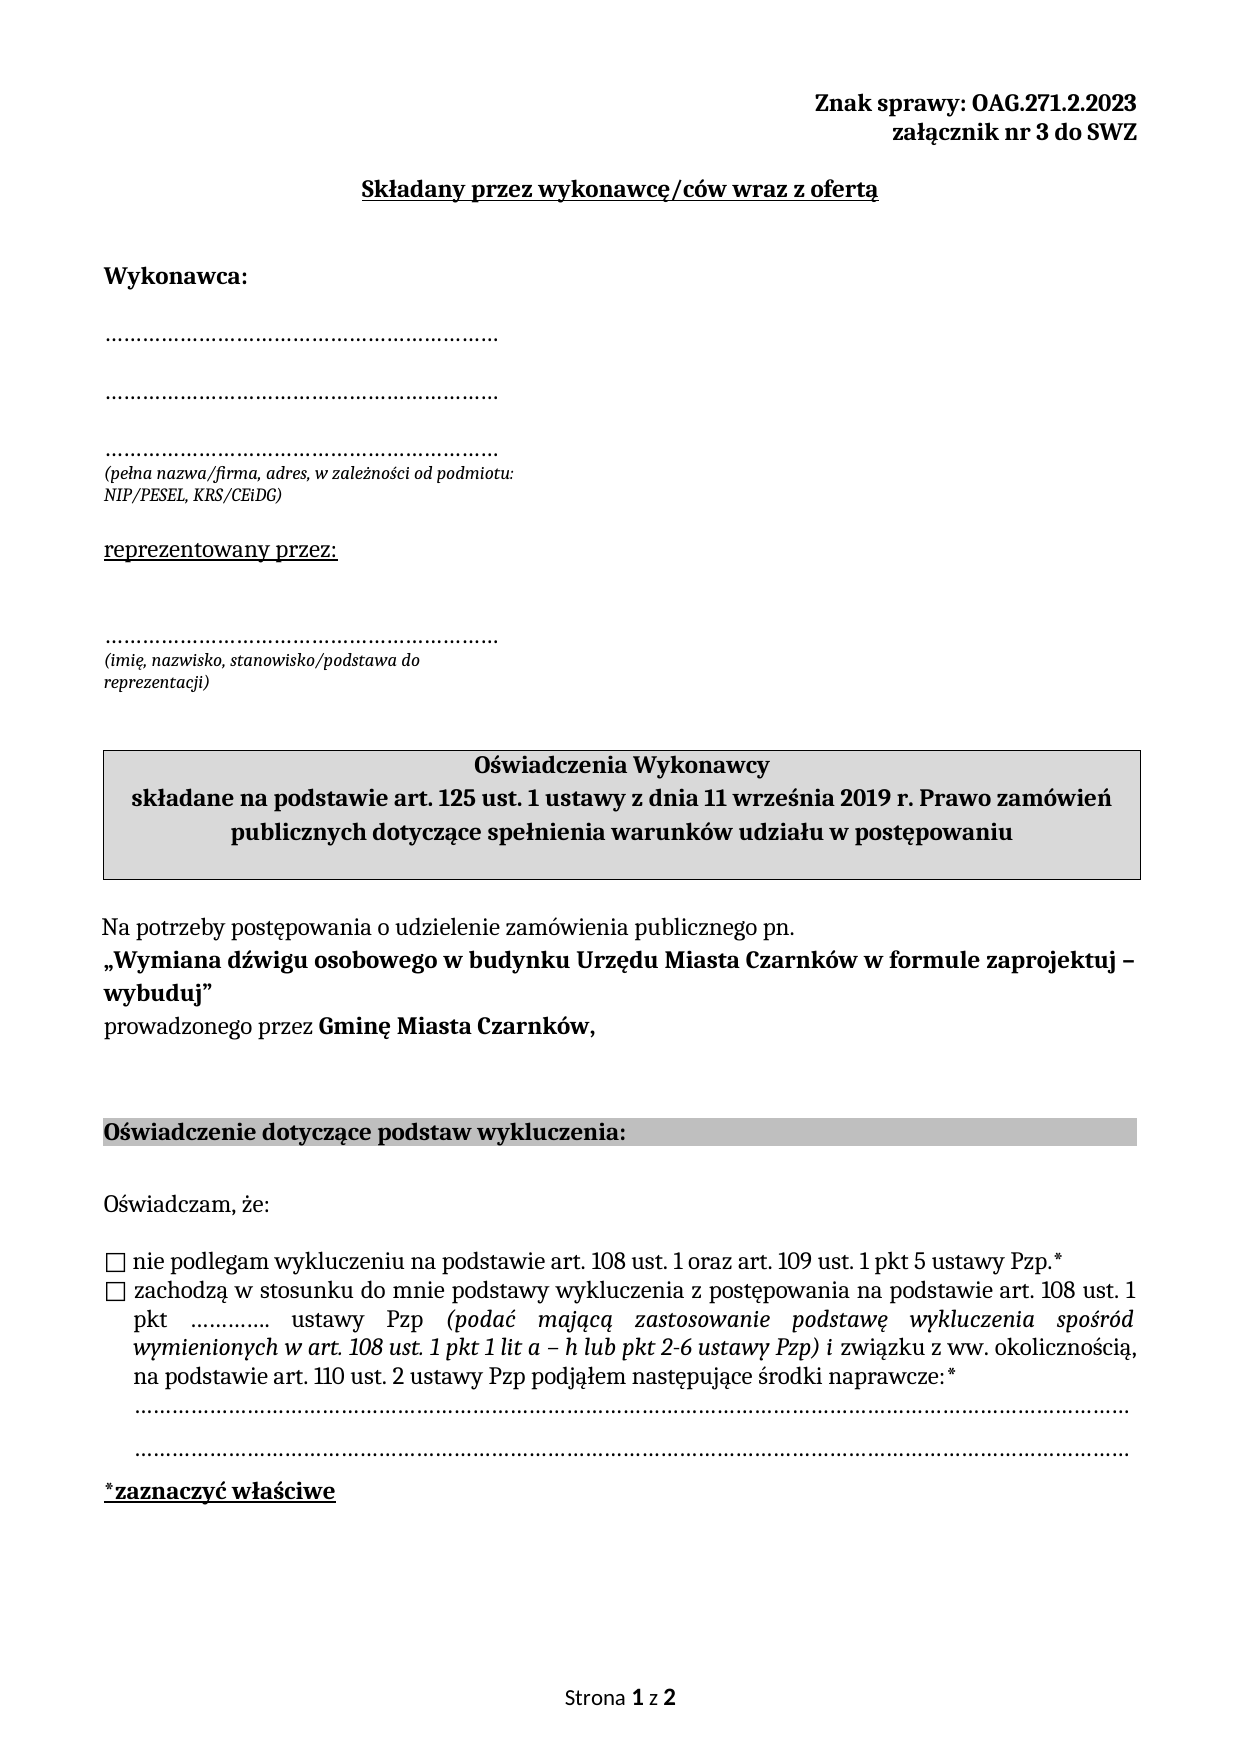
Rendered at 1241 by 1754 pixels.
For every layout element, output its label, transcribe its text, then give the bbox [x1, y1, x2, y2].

text (pełna nazwa/firma, adres, w zależności od podmiotu: NIP/PESEL, KRS/CEiDG) [103, 463, 517, 506]
text ……………………………………………………………………………………………………………… [103, 319, 517, 405]
text ………………………………………………………………………………………………………………………………………………………………………………………………………………………………………………………………………………………… [133, 1391, 1137, 1463]
text (imię, nazwisko, stanowisko/podstawa do reprezentacji) [103, 650, 517, 693]
text prowadzonego przez Gminę Miasta Czarnków, [103, 1012, 1137, 1041]
text ……………………………………………………… [103, 434, 517, 463]
text ……………………………………………………… [103, 621, 517, 650]
text Oświadczam, że: [103, 1189, 1137, 1218]
text Znak sprawy: OAG.271.2.2023 [103, 89, 1137, 117]
text Na potrzeby postępowania o udzielenie zamówienia publicznego pn. [101, 913, 1137, 942]
text załącznik nr 3 do SWZ [105, 117, 1137, 146]
text □ zachodzą w stosunku do mnie podstawy wykluczenia z postępowania na podstawie art. 108 ust. 1 pkt …………. ustawy Pzp (podać mającą zastosowanie podstawę wykluczenia spośród wymienionych w art. 108 ust. 1 pkt 1 lit a – h lub pkt 2-6 ustawy Pzp) i związku z ww. okolicznością, na podstawie art. 110 ust. 2 ustawy Pzp podjąłem następujące środki naprawcze:* [103, 1276, 1137, 1391]
text *zaznaczyć właściwe [29, 1477, 1137, 1506]
table_header Oświadczenia Wykonawcy składane na podstawie art. 125 ust. 1 ustawy z dnia 11 września 2019 r. Prawo zamówień publicznych dotyczące spełnienia warunków udziału w postępowaniu [104, 751, 1140, 879]
text „Wymiana dźwigu osobowego w budynku Urzędu Miasta Czarnków w formule zaprojektuj – wybuduj” [103, 946, 1137, 1008]
text Oświadczenie dotyczące podstaw wykluczenia: [103, 1118, 1137, 1146]
text □ nie podlegam wykluczeniu na podstawie art. 108 ust. 1 oraz art. 109 ust. 1 pkt 5 ustawy Pzp.* [103, 1247, 1137, 1276]
text reprezentowany przez: [103, 535, 1137, 563]
text Wykonawca: [103, 262, 1137, 290]
text Składany przez wykonawcę/ców wraz z ofertą [103, 175, 1137, 204]
